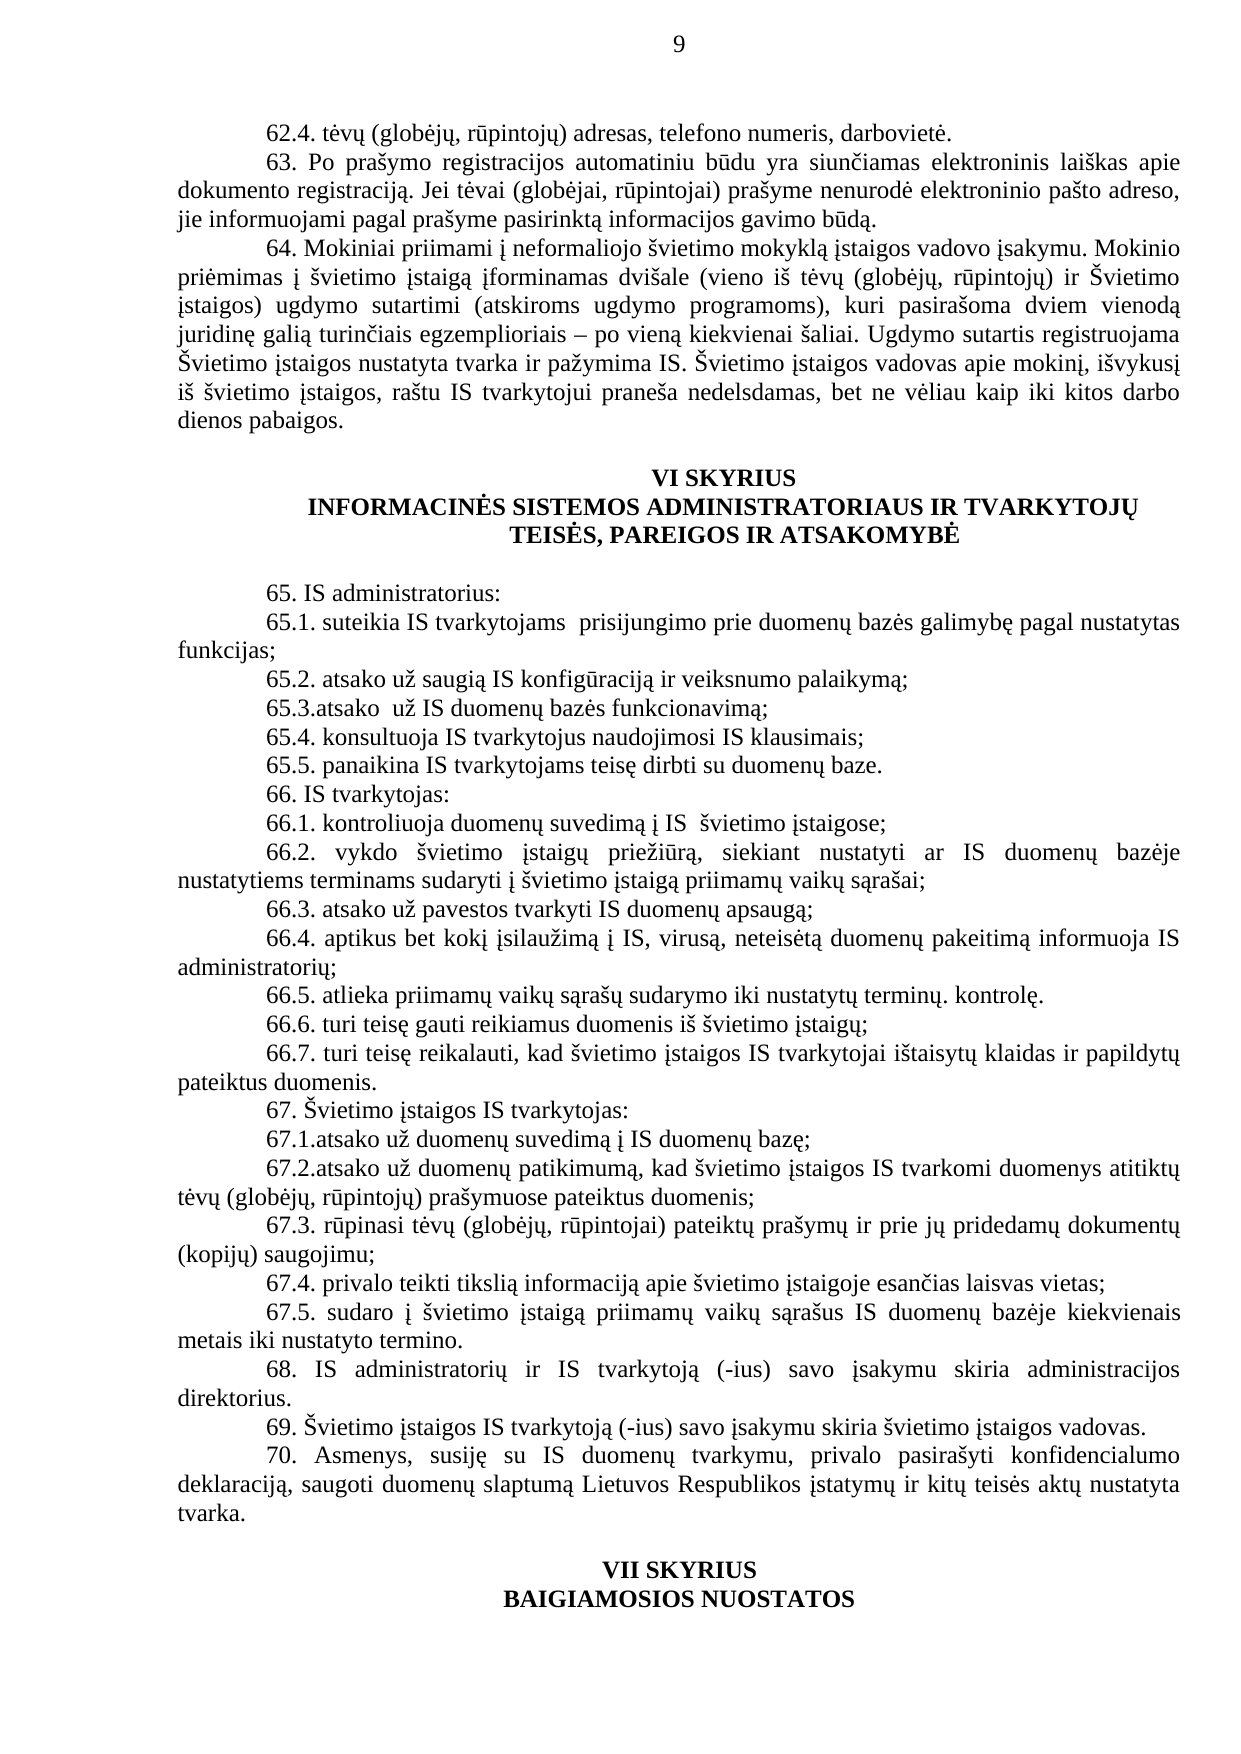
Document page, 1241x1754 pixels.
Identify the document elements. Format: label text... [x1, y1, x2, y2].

text 66.2. vykdo švietimo įstaigų priežiūrą, siekiant nustatyti ar IS duomenų bazėje nustatytiems terminams sudaryti į švietimo įstaigą priimamų vaikų sąrašai; [177, 837, 1181, 894]
text 69. Švietimo įstaigos IS tvarkytoją (-ius) savo įsakymu skiria švietimo įstaigos vadovas. [177, 1412, 1181, 1441]
text BAIGIAMOSIOS NUOSTATOS [177, 1584, 1181, 1613]
text 65. IS administratorius: [177, 578, 1181, 607]
text 66.4. aptikus bet kokį įsilaužimą į IS, virusą, neteisėtą duomenų pakeitimą informuoja IS administratorių; [177, 923, 1181, 981]
text 66. IS tvarkytojas: [177, 779, 1181, 808]
text 67.1.atsako už duomenų suvedimą į IS duomenų bazę; [177, 1124, 1181, 1153]
text 67.5. sudaro į švietimo įstaigą priimamų vaikų sąrašus IS duomenų bazėje kiekvienais metais iki nustatyto termino. [177, 1297, 1181, 1354]
text VII SKYRIUS [177, 1556, 1181, 1584]
text 67.3. rūpinasi tėvų (globėjų, rūpintojai) pateiktų prašymų ir prie jų pridedamų dokumentų (kopijų) saugojimu; [177, 1211, 1181, 1268]
text 63. Po prašymo registracijos automatiniu būdu yra siunčiamas elektroninis laiškas apie dokumento registraciją. Jei tėvai (globėjai, rūpintojai) prašyme nenurodė elektroninio pašto adreso, jie informuojami pagal prašyme pasirinktą informacijos gavimo būdą. [177, 147, 1181, 233]
text 65.1. suteikia IS tvarkytojams prisijungimo prie duomenų bazės galimybę pagal nustatytas funkcijas; [177, 607, 1181, 664]
text 67.2.atsako už duomenų patikimumą, kad švietimo įstaigos IS tvarkomi duomenys atitiktų tėvų (globėjų, rūpintojų) prašymuose pateiktus duomenis; [177, 1153, 1181, 1211]
text 67.4. privalo teikti tikslią informaciją apie švietimo įstaigoje esančias laisvas vietas; [177, 1268, 1181, 1297]
text 66.6. turi teisę gauti reikiamus duomenis iš švietimo įstaigų; [177, 1009, 1181, 1038]
text VI SKYRIUS [177, 463, 1181, 492]
text 65.4. konsultuoja IS tvarkytojus naudojimosi IS klausimais; [177, 722, 1181, 751]
text 65.3.atsako už IS duomenų bazės funkcionavimą; [177, 693, 1181, 722]
text 68. IS administratorių ir IS tvarkytoją (-ius) savo įsakymu skiria administracijos direktorius. [177, 1354, 1181, 1412]
text 65.5. panaikina IS tvarkytojams teisę dirbti su duomenų baze. [177, 751, 1181, 779]
text 65.2. atsako už saugią IS konfigūraciją ir veiksnumo palaikymą; [177, 664, 1181, 693]
text INFORMACINĖS SISTEMOS ADMINISTRATORIaus IR TVARKYTOJŲ TEISĖS, PAREIGOS IR ATSAKOMYBĖ [266, 492, 1181, 549]
text 66.1. kontroliuoja duomenų suvedimą į IS švietimo įstaigose; [177, 808, 1181, 837]
text 66.5. atlieka priimamų vaikų sąrašų sudarymo iki nustatytų terminų. kontrolę. [177, 981, 1181, 1009]
text 62.4. tėvų (globėjų, rūpintojų) adresas, telefono numeris, darbovietė. [177, 118, 1181, 147]
text 66.3. atsako už pavestos tvarkyti IS duomenų apsaugą; [177, 894, 1181, 923]
text 70. Asmenys, susiję su IS duomenų tvarkymu, privalo pasirašyti konfidencialumo deklaraciją, saugoti duomenų slaptumą Lietuvos Respublikos įstatymų ir kitų teisės aktų nustatyta tvarka. [177, 1441, 1181, 1527]
text 64. Mokiniai priimami į neformaliojo švietimo mokyklą įstaigos vadovo įsakymu. Mokinio priėmimas į švietimo įstaigą įforminamas dvišale (vieno iš tėvų (globėjų, rūpintojų) ir Švietimo įstaigos) ugdymo sutartimi (atskiroms ugdymo programoms), kuri pasirašoma dviem vienodą juridinę galią turinčiais egzemplioriais – po vieną kiekvienai šaliai. Ugdymo sutartis registruojama Švietimo įstaigos nustatyta tvarka ir pažymima IS. Švietimo įstaigos vadovas apie mokinį, išvykusį iš švietimo įstaigos, raštu IS tvarkytojui praneša nedelsdamas, bet ne vėliau kaip iki kitos darbo dienos pabaigos. [177, 233, 1181, 434]
text 66.7. turi teisę reikalauti, kad švietimo įstaigos IS tvarkytojai ištaisytų klaidas ir papildytų pateiktus duomenis. [177, 1038, 1181, 1096]
text 67. Švietimo įstaigos IS tvarkytojas: [177, 1096, 1181, 1124]
